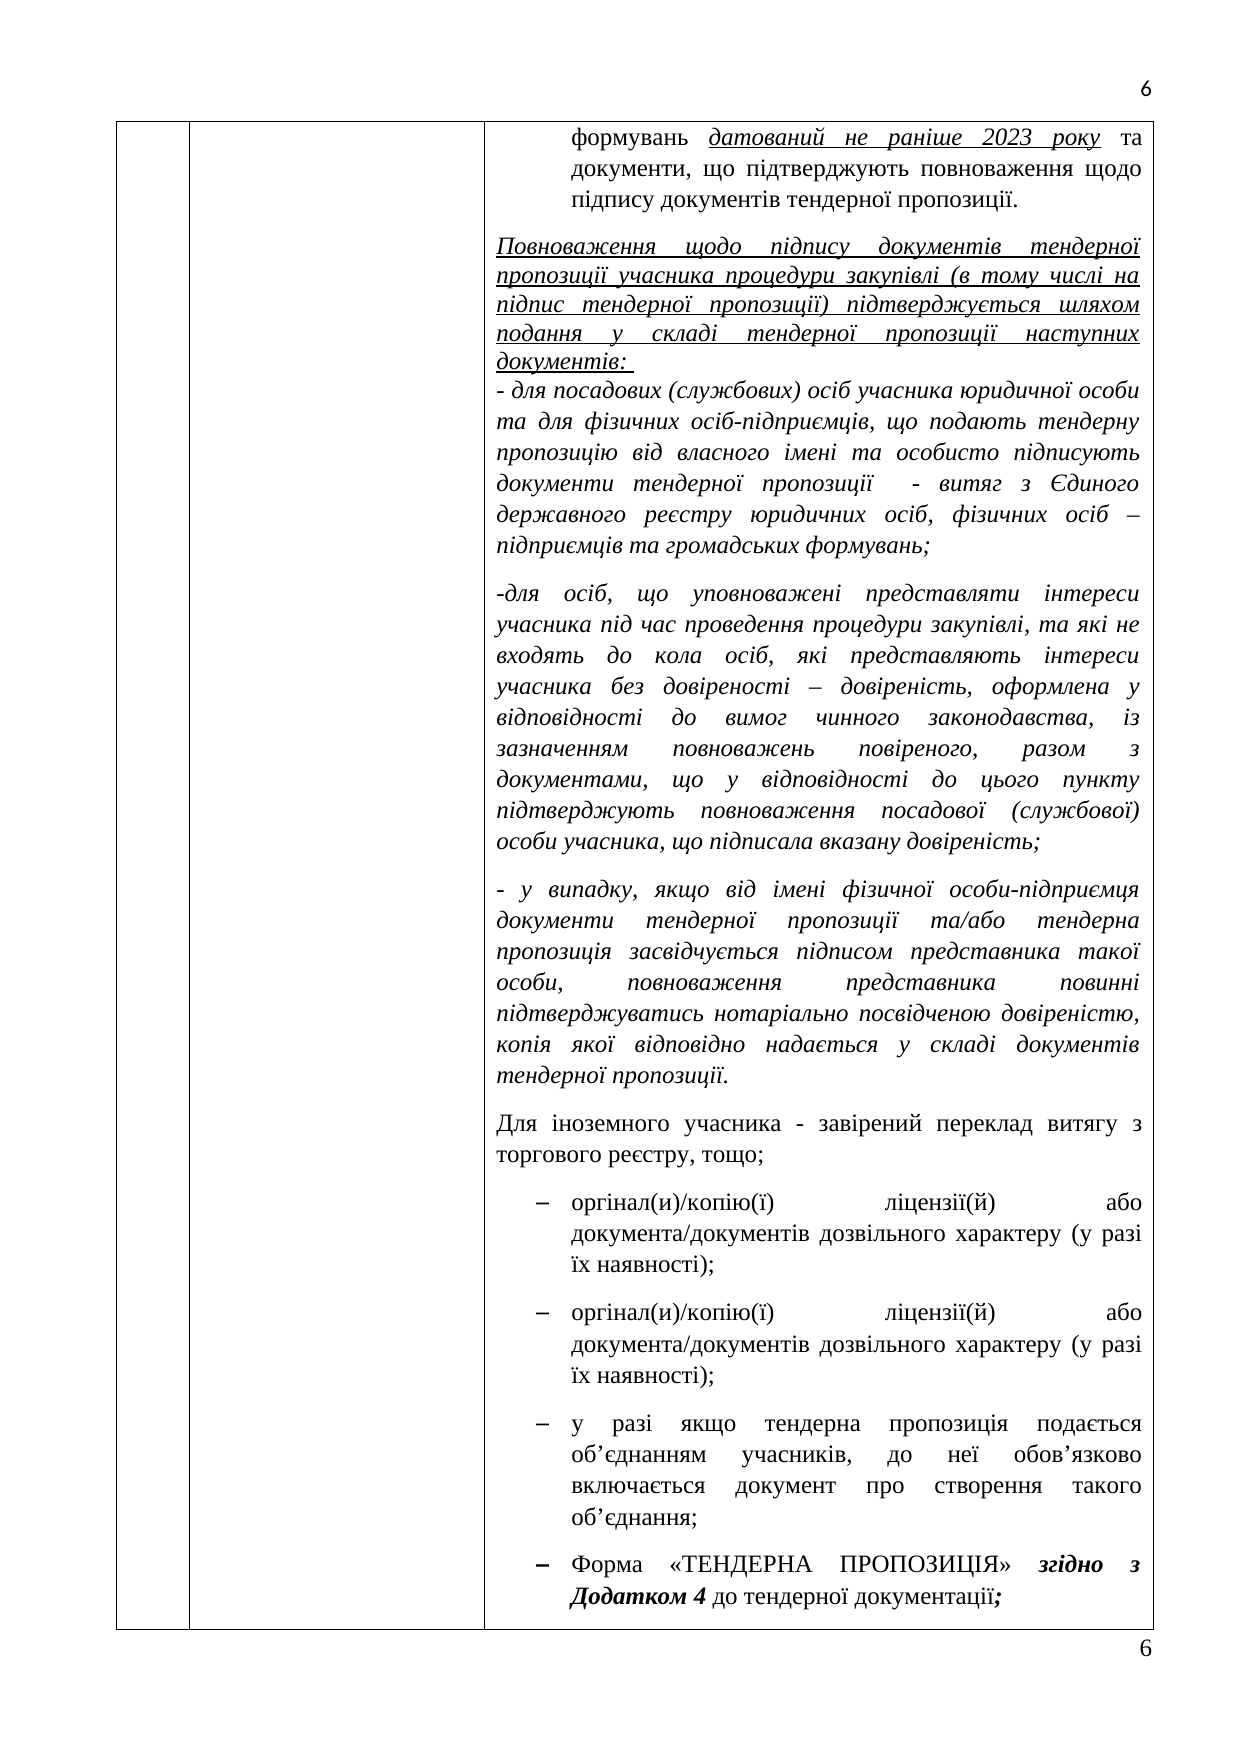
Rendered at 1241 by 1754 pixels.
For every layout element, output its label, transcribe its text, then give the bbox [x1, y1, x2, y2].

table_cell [485, 122, 1153, 1629]
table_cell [190, 122, 484, 1629]
table_cell 1 [117, 122, 189, 1629]
